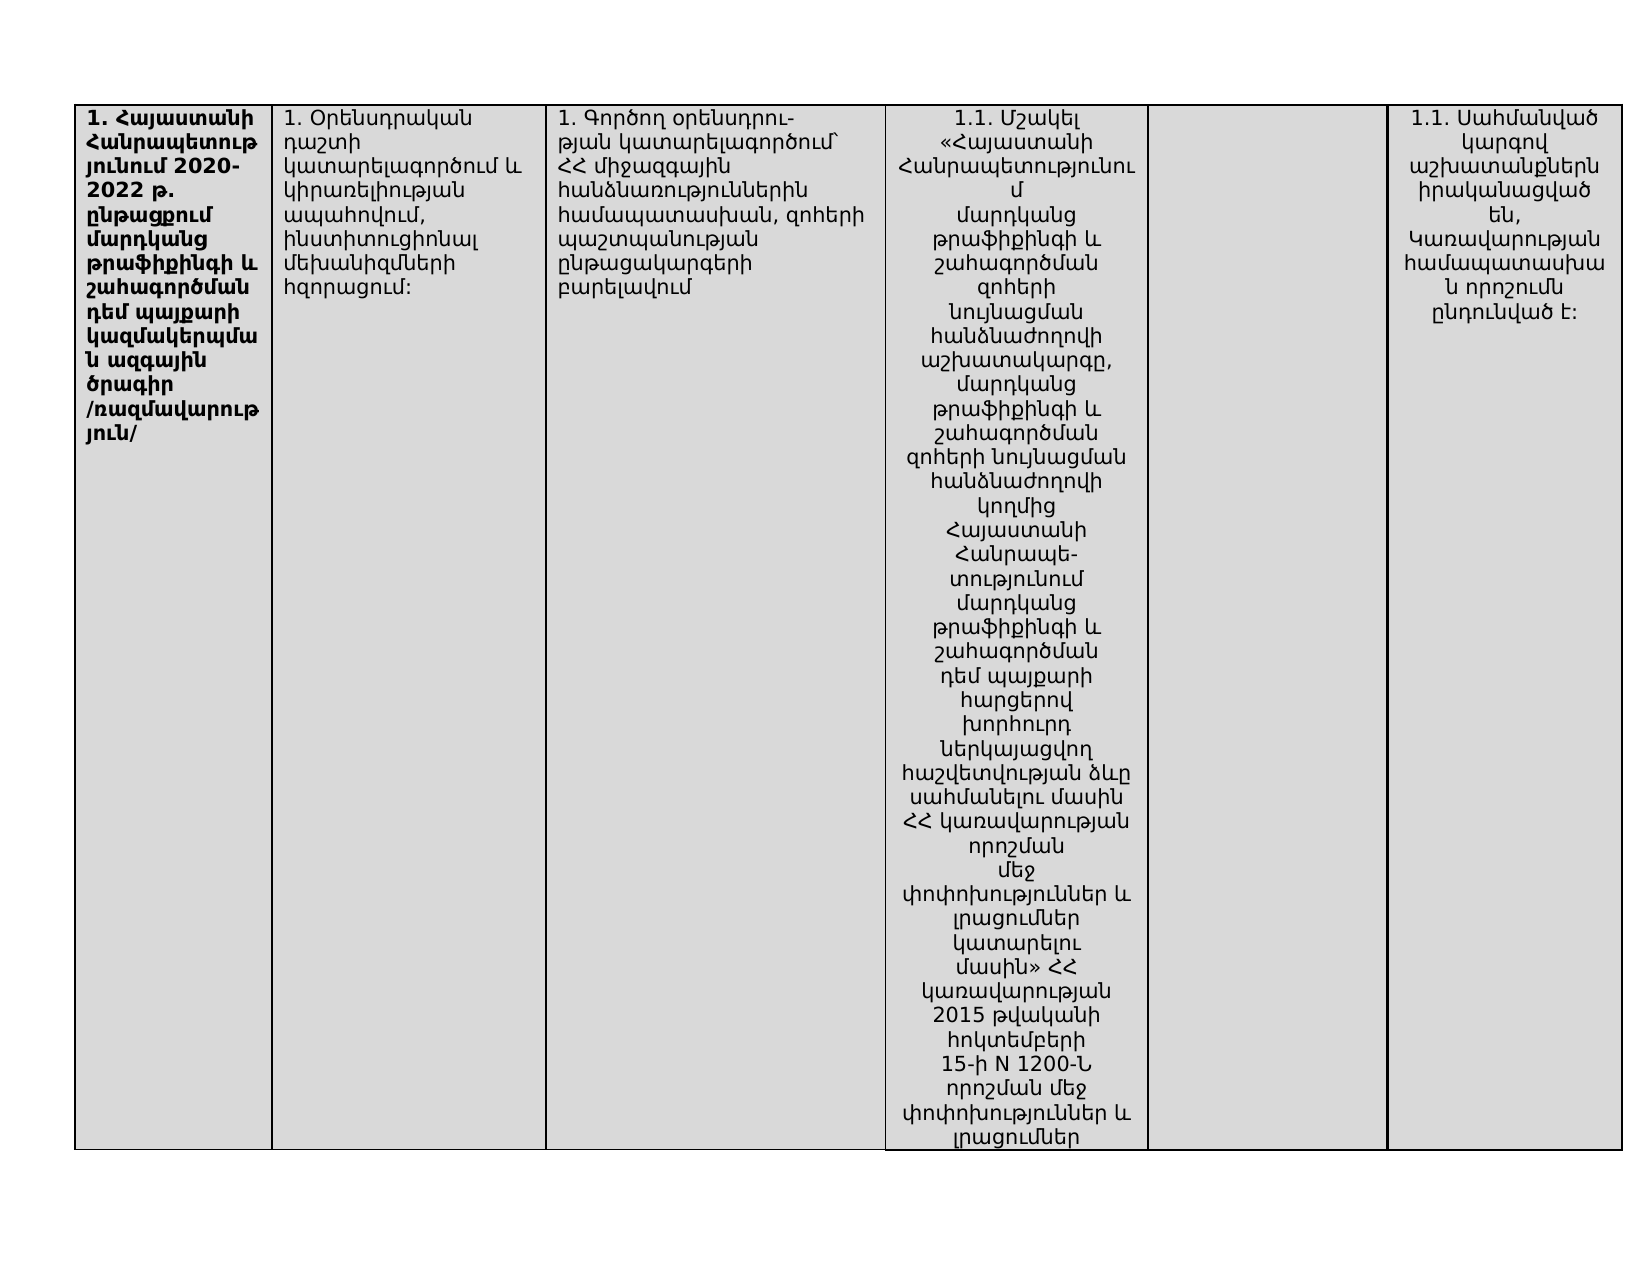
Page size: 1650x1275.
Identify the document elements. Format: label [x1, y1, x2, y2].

table_cell [273, 106, 545, 1149]
table_cell [547, 106, 885, 1149]
table_cell [1149, 106, 1386, 1149]
table_cell [76, 106, 271, 1149]
table_cell [1389, 106, 1621, 1149]
table_cell [886, 106, 1147, 1149]
